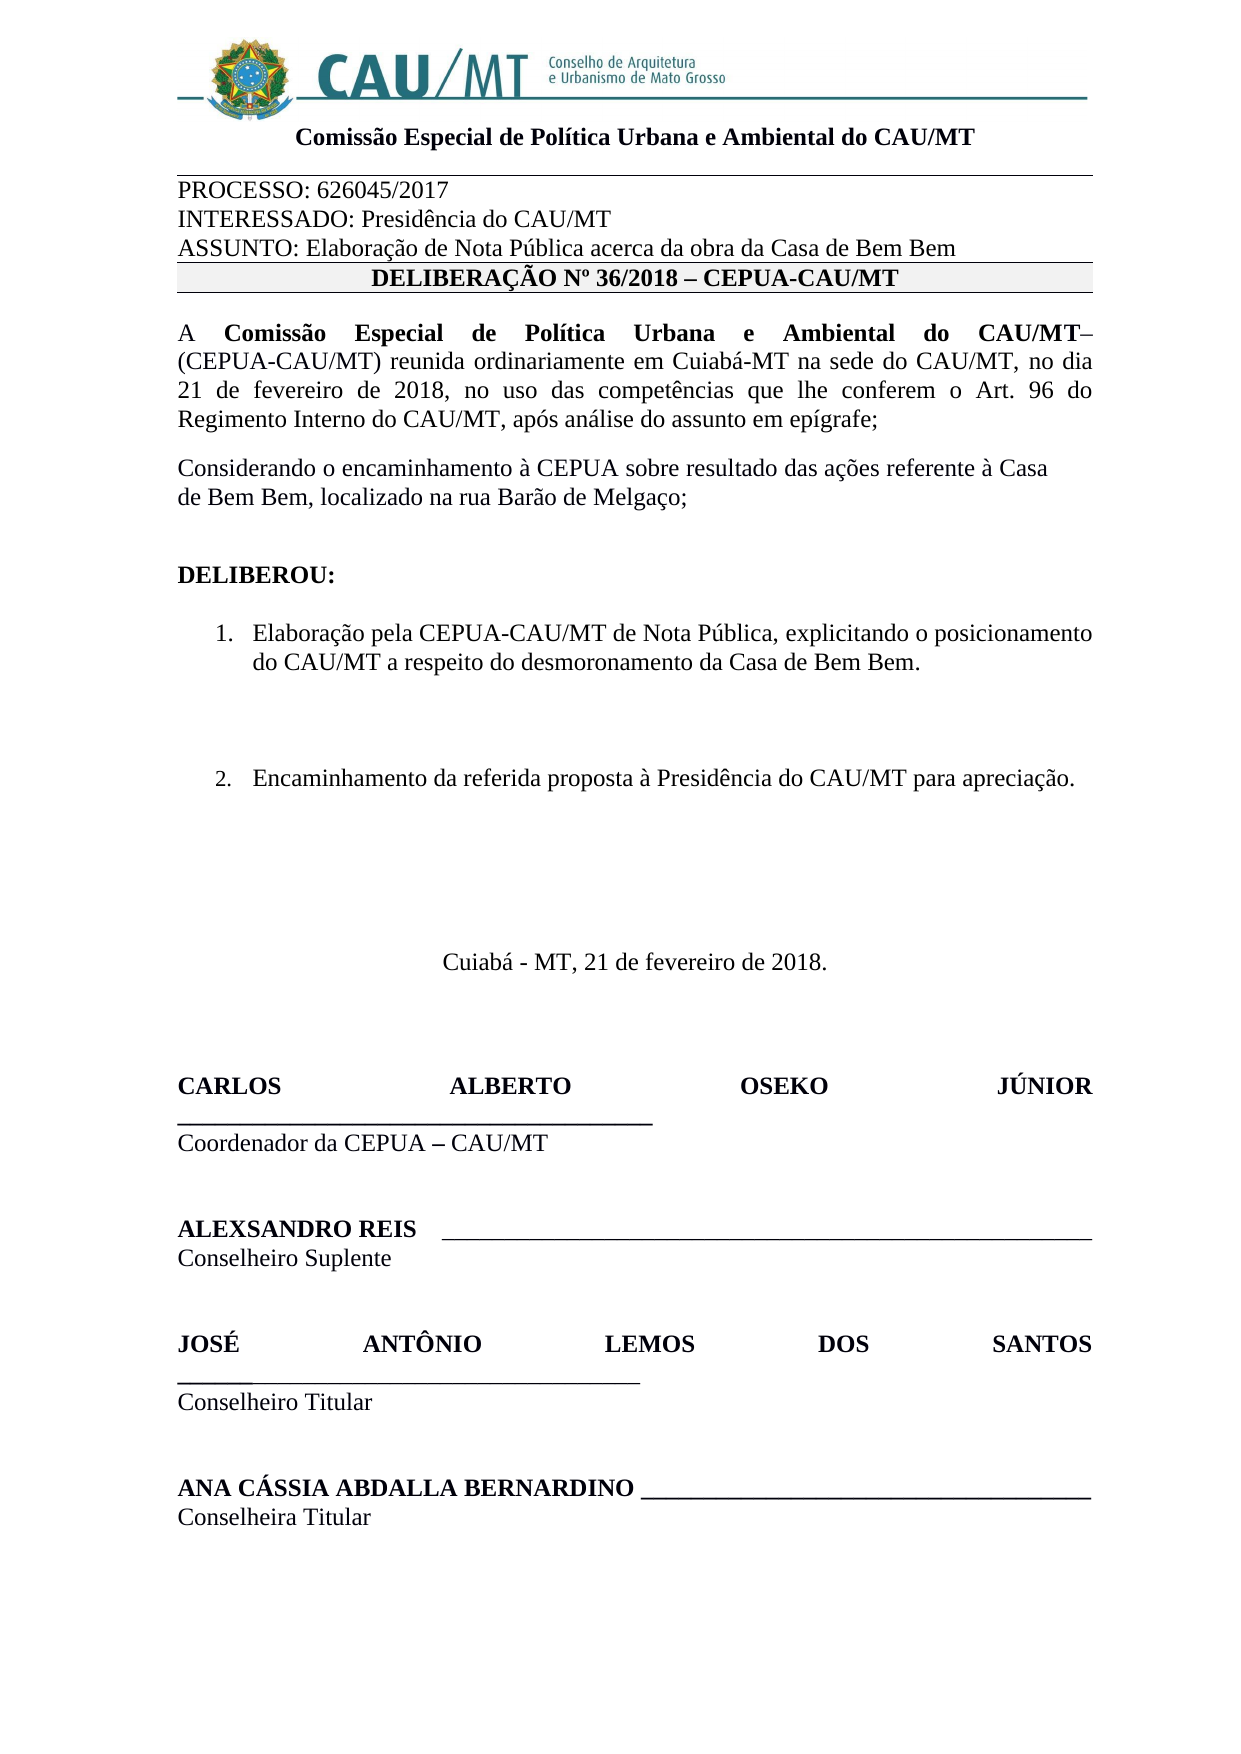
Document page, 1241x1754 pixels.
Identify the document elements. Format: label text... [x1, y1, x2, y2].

text Conselheira Titular [177, 1502, 1093, 1531]
text ALEXSANDRO REIS ____________________________________________________ [177, 1214, 1093, 1243]
text JOSÉ ANTÔNIO LEMOS DOS SANTOS _____________________________________ [177, 1329, 1093, 1387]
text Coordenador da CEPUA – CAU/MT [177, 1128, 1093, 1157]
text ASSUNTO: Elaboração de Nota Pública acerca da obra da Casa de Bem Bem [177, 232, 1093, 262]
text PROCESSO: 626045/2017 [177, 176, 1093, 204]
text Considerando o encaminhamento à CEPUA sobre resultado das ações referente à Casa de Bem Bem, localizado na rua Barão de Melgaço; [177, 453, 1049, 511]
text Cuiabá - MT, 21 de fevereiro de 2018. [177, 947, 1093, 975]
text Conselheiro Suplente [177, 1243, 1093, 1272]
picture [177, 37, 1088, 122]
list Encaminhamento da referida proposta à Presidência do CAU/MT para apreciação. [215, 763, 1093, 792]
text CARLOS ALBERTO OSEKO JÚNIOR ______________________________________ [177, 1071, 1093, 1128]
text A Comissão Especial de Política Urbana e Ambiental do CAU/MT– (CEPUA-CAU/MT) reunida ordinariamente em Cuiabá-MT na sede do CAU/MT, no dia 21 de fevereiro de 2018, no uso das competências que lhe conferem o Art. 96 do Regimento Interno do CAU/MT, após análise do assunto em epígrafe; [177, 318, 1093, 433]
text DELIBERAÇÃO Nº 36/2018 – CEPUA-CAU/MT [177, 263, 1093, 292]
text INTERESSADO: Presidência do CAU/MT [177, 204, 1093, 232]
list Elaboração pela CEPUA-CAU/MT de Nota Pública, explicitando o posicionamento do CAU/MT a respeito do desmoronamento da Casa de Bem Bem. [215, 618, 1093, 676]
text ANA CÁSSIA ABDALLA BERNArDINO ____________________________________ [177, 1473, 1093, 1502]
text DELIBEROU: [177, 561, 1093, 589]
text Conselheiro Titular [177, 1387, 1093, 1416]
text Comissão Especial de Política Urbana e Ambiental do CAU/MT [177, 122, 1093, 150]
